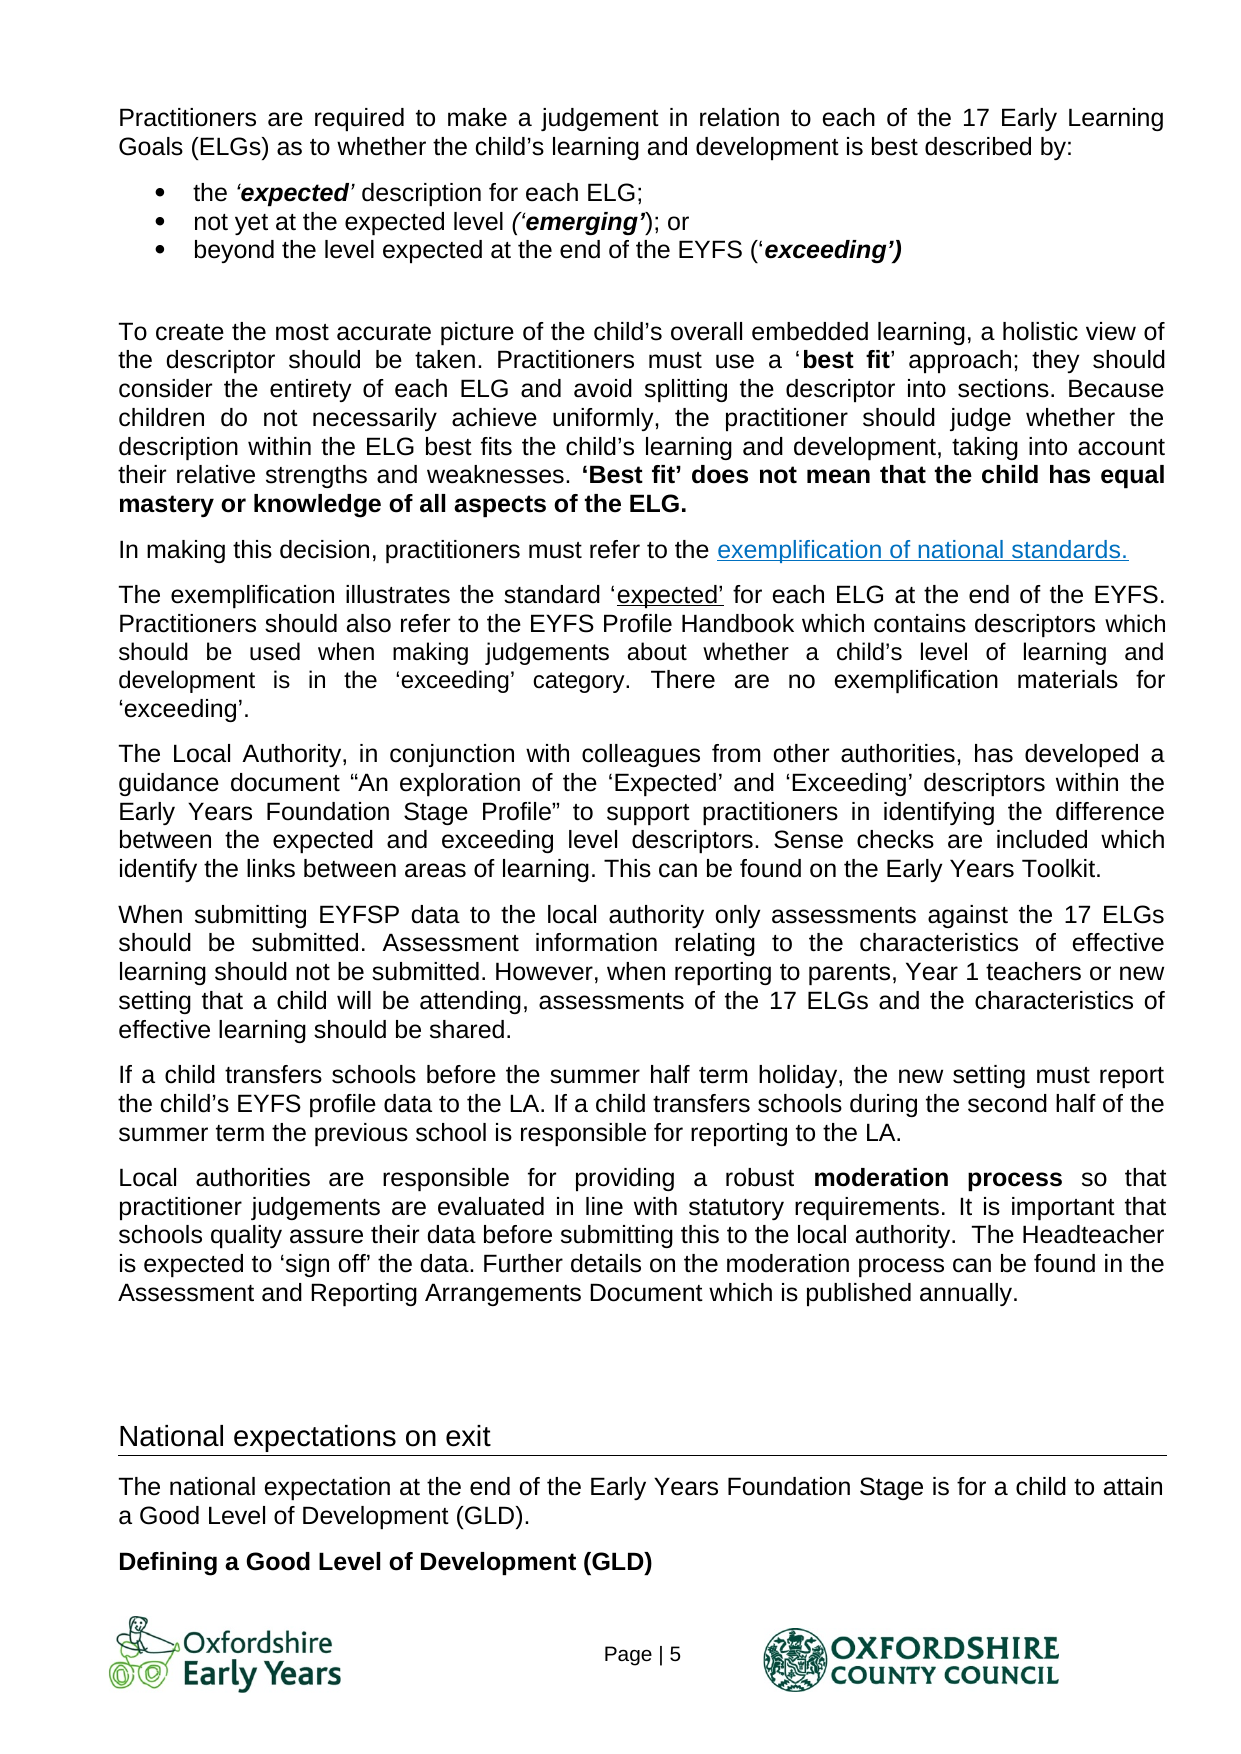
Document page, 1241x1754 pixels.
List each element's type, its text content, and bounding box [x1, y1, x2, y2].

text The Local Authority, in conjunction with colleagues from other authorities, has developed a guidance document “An exploration of the ‘Expected’ and ‘Exceeding’ descriptors within the Early Years Foundation Stage Profile” to support practitioners in identifying the difference between the expected and exceeding level descriptors. Sense checks are included which identify the links between areas of learning. This can be found on the Early Years Toolkit. [118, 739, 1167, 883]
text Practitioners are required to make a judgement in relation to each of the 17 Early Learning Goals (ELGs) as to whether the child’s learning and development is best described by: [118, 103, 1167, 161]
picture [108, 1616, 341, 1693]
text In making this decision, practitioners must refer to the exemplification of national standards. [118, 534, 1167, 563]
list beyond the level expected at the end of the EYFS (‘exceeding’) [156, 235, 1167, 264]
text To create the most accurate picture of the child’s overall embedded learning, a holistic view of the descriptor should be taken. Practitioners must use a ‘best fit’ approach; they should consider the entirety of each ELG and avoid splitting the descriptor into sections. Because children do not necessarily achieve uniformly, the practitioner should judge whether the description within the ELG best fits the child’s learning and development, taking into account their relative strengths and weaknesses. ‘Best fit’ does not mean that the child has equal mastery or knowledge of all aspects of the ELG. [118, 317, 1167, 518]
text The national expectation at the end of the Early Years Foundation Stage is for a child to attain a Good Level of Development (GLD). [118, 1472, 1167, 1530]
text Local authorities are responsible for providing a robust moderation process so that practitioner judgements are evaluated in line with statutory requirements. It is important that schools quality assure their data before submitting this to the local authority. The Headteacher is expected to ‘sign off’ the data. Further details on the moderation process can be found in the Assessment and Reporting Arrangements Document which is published annually. [118, 1163, 1167, 1307]
text Defining a Good Level of Development (GLD) [118, 1547, 1167, 1575]
text The exemplification illustrates the standard ‘expected’ for each ELG at the end of the EYFS. Practitioners should also refer to the EYFS Profile Handbook which contains descriptors which should be used when making judgements about whether a child’s level of learning and development is in the ‘exceeding’ category. There are no exemplification materials for ‘exceeding’. [118, 580, 1167, 723]
text If a child transfers schools before the summer half term holiday, the new setting must report the child’s EYFS profile data to the LA. If a child transfers schools during the second half of the summer term the previous school is responsible for reporting to the LA. [118, 1060, 1167, 1146]
text National expectations on exit [118, 1419, 1167, 1455]
list not yet at the expected level (‘emerging’); or [156, 206, 1167, 235]
picture [763, 1628, 1059, 1692]
list the ‘expected’ description for each ELG; [156, 178, 1167, 206]
text When submitting EYFSP data to the local authority only assessments against the 17 ELGs should be submitted. Assessment information relating to the characteristics of effective learning should not be submitted. However, when reporting to parents, Year 1 teachers or new setting that a child will be attending, assessments of the 17 ELGs and the characteristics of effective learning should be shared. [118, 900, 1167, 1043]
